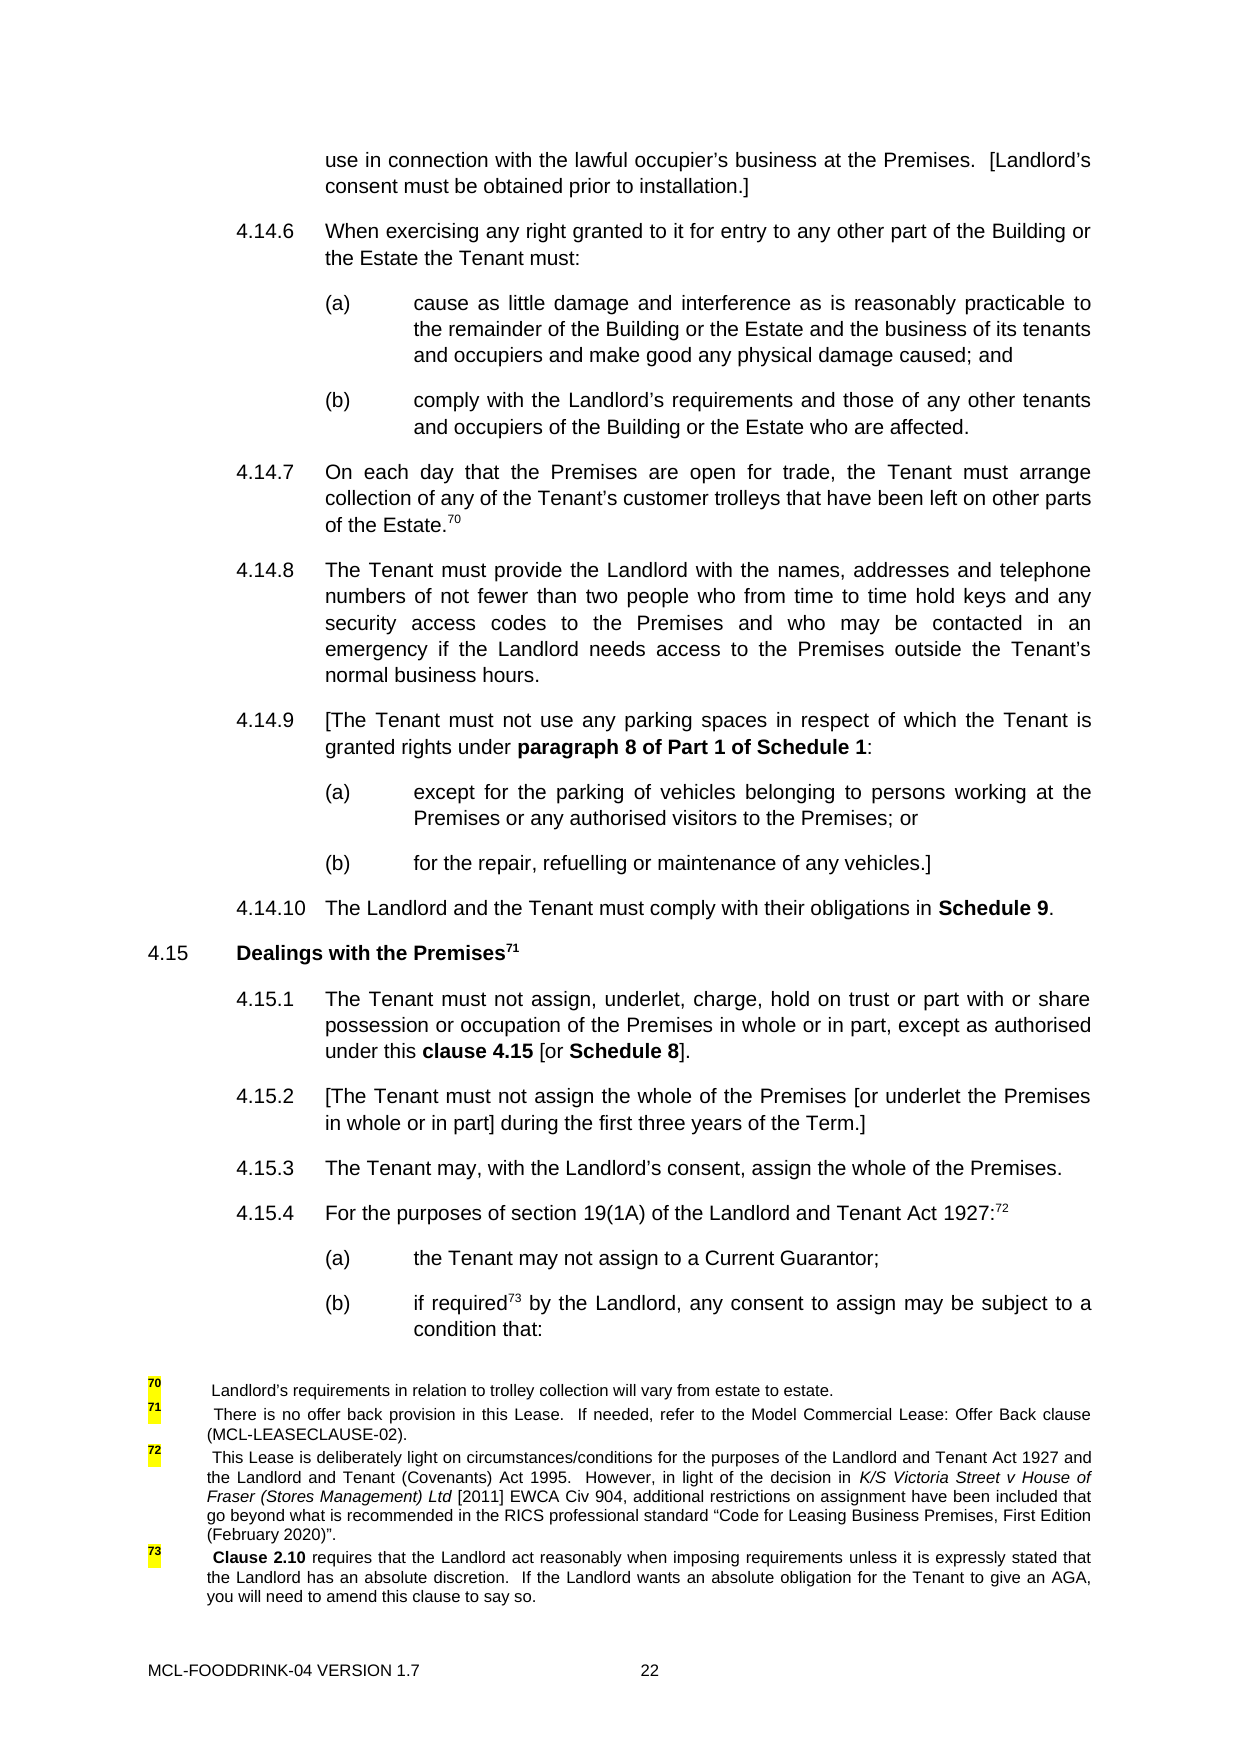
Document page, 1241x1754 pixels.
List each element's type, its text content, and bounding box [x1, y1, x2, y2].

subtitle The Tenant must provide the Landlord with the names, addresses and telephone numbers of not fewer than two people who from time to time hold keys and any security access codes to the Premises and who may be contacted in an emergency if the Landlord needs access to the Premises outside the Tenant’s normal business hours. [236, 558, 1093, 687]
subtitle comply with the Landlord’s requirements and those of any other tenants and occupiers of the Building or the Estate who are affected. [325, 388, 1093, 439]
subtitle Dealings with the Premises [148, 941, 1093, 965]
subtitle On each day that the Premises are open for trade, the Tenant must arrange collection of any of the Tenant’s customer trolleys that have been left on other parts of the Estate. [236, 460, 1093, 536]
subtitle for the repair, refuelling or maintenance of any vehicles.] [325, 851, 1093, 875]
subtitle For the purposes of section 19(1A) of the Landlord and Tenant Act 1927: [236, 1201, 1093, 1225]
subtitle [The Tenant must not use any parking spaces in respect of which the Tenant is granted rights under paragraph 8 of Part 1 of Schedule 1: [236, 708, 1093, 758]
subtitle cause as little damage and interference as is reasonably practicable to the remainder of the Building or the Estate and the business of its tenants and occupiers and make good any physical damage caused; and [325, 291, 1093, 367]
subtitle except for the parking of vehicles belonging to persons working at the Premises or any authorised visitors to the Premises; or [325, 779, 1093, 830]
subtitle if required by the Landlord, any consent to assign may be subject to a condition that: [325, 1291, 1093, 1341]
subtitle [The Tenant must not assign the whole of the Premises [or underlet the Premises in whole or in part] during the first three years of the Term.] [236, 1084, 1093, 1134]
subtitle When exercising any right granted to it for entry to any other part of the Building or the Estate the Tenant must: [236, 219, 1093, 269]
subtitle the Tenant may not assign to a Current Guarantor; [325, 1246, 1093, 1270]
subtitle The Tenant must not assign, underlet, charge, hold on trust or part with or share possession or occupation of the Premises in whole or in part, except as authorised under this clause 4.15 [or Schedule 8]. [236, 986, 1093, 1063]
subtitle The Tenant may, with the Landlord’s consent, assign the whole of the Premises. [236, 1156, 1093, 1179]
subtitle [236, 148, 1093, 198]
subtitle The Landlord and the Tenant must comply with their obligations in Schedule 9. [236, 896, 1093, 920]
